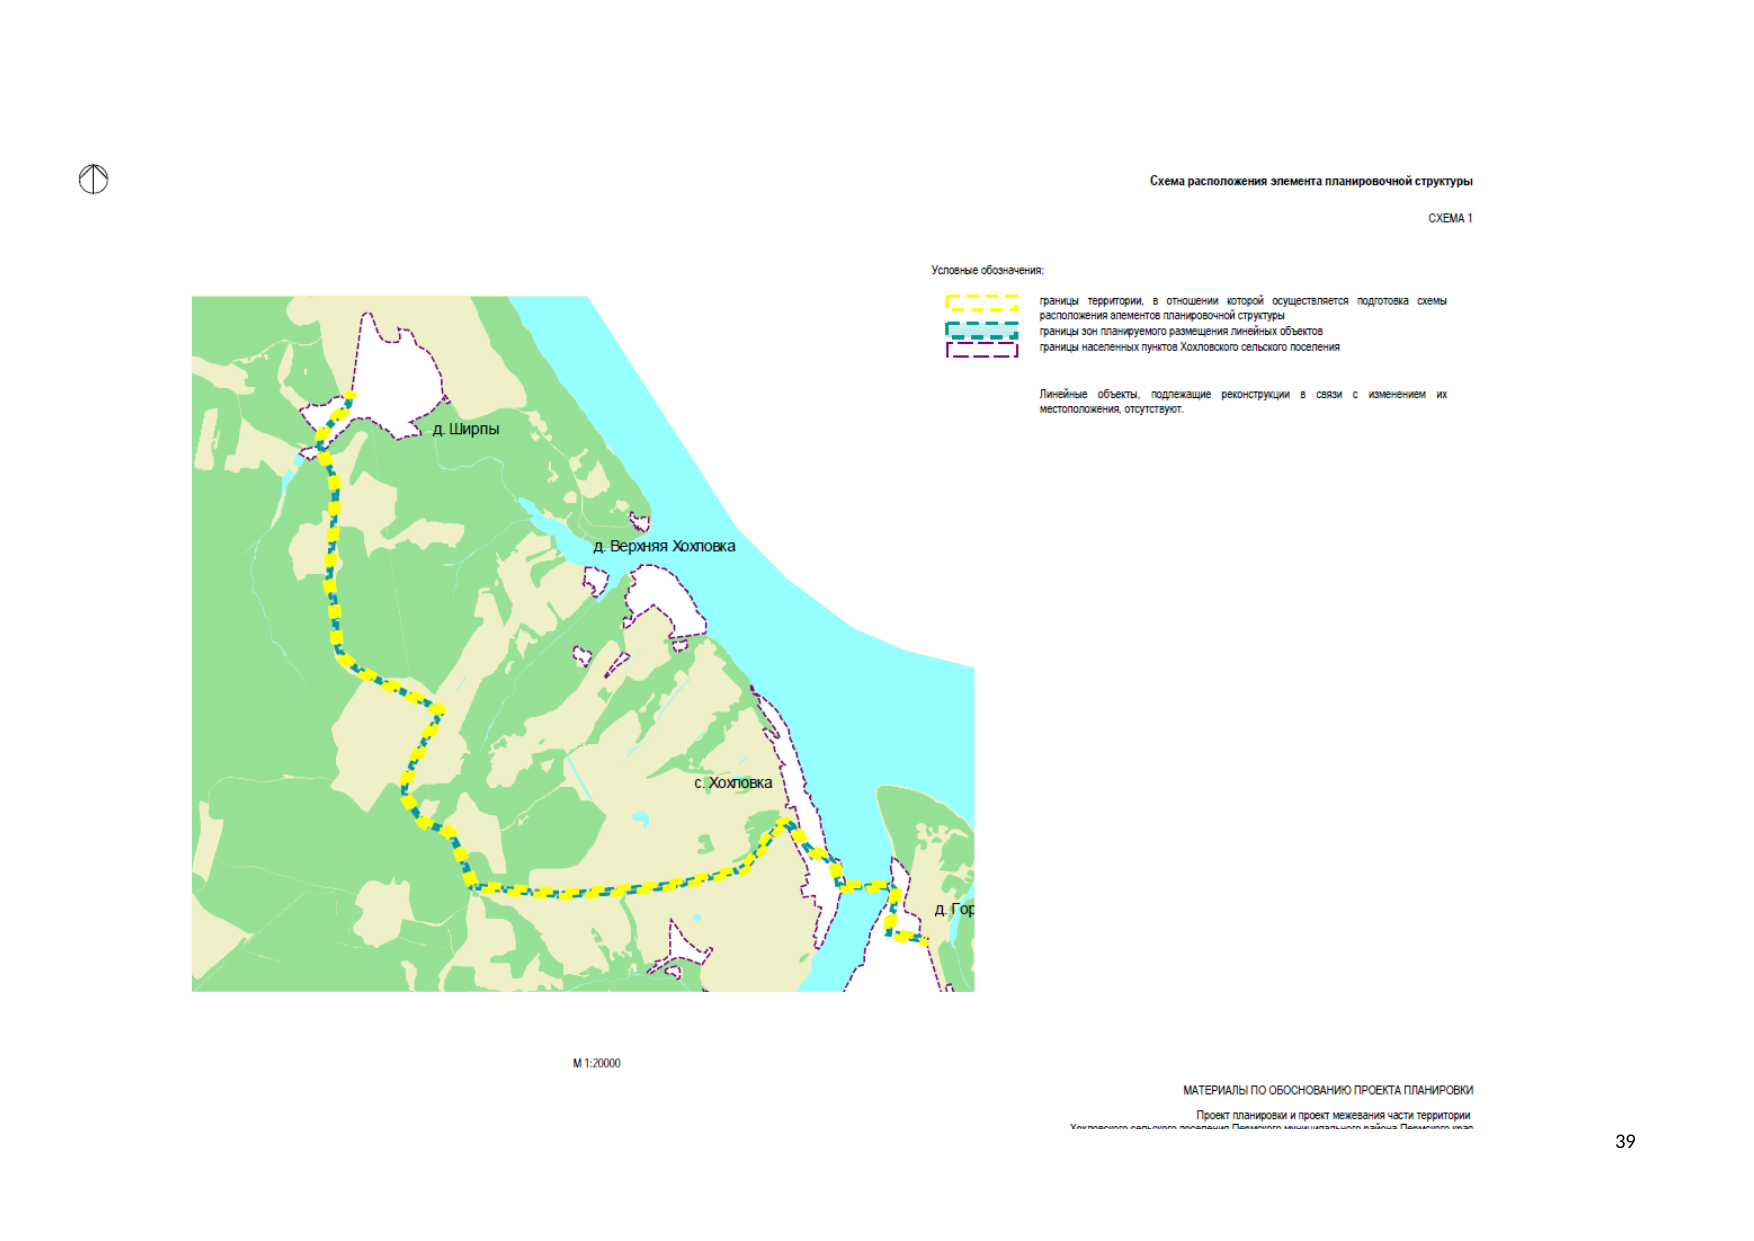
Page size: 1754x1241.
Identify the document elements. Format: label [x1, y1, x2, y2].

picture [59, 147, 1488, 1129]
